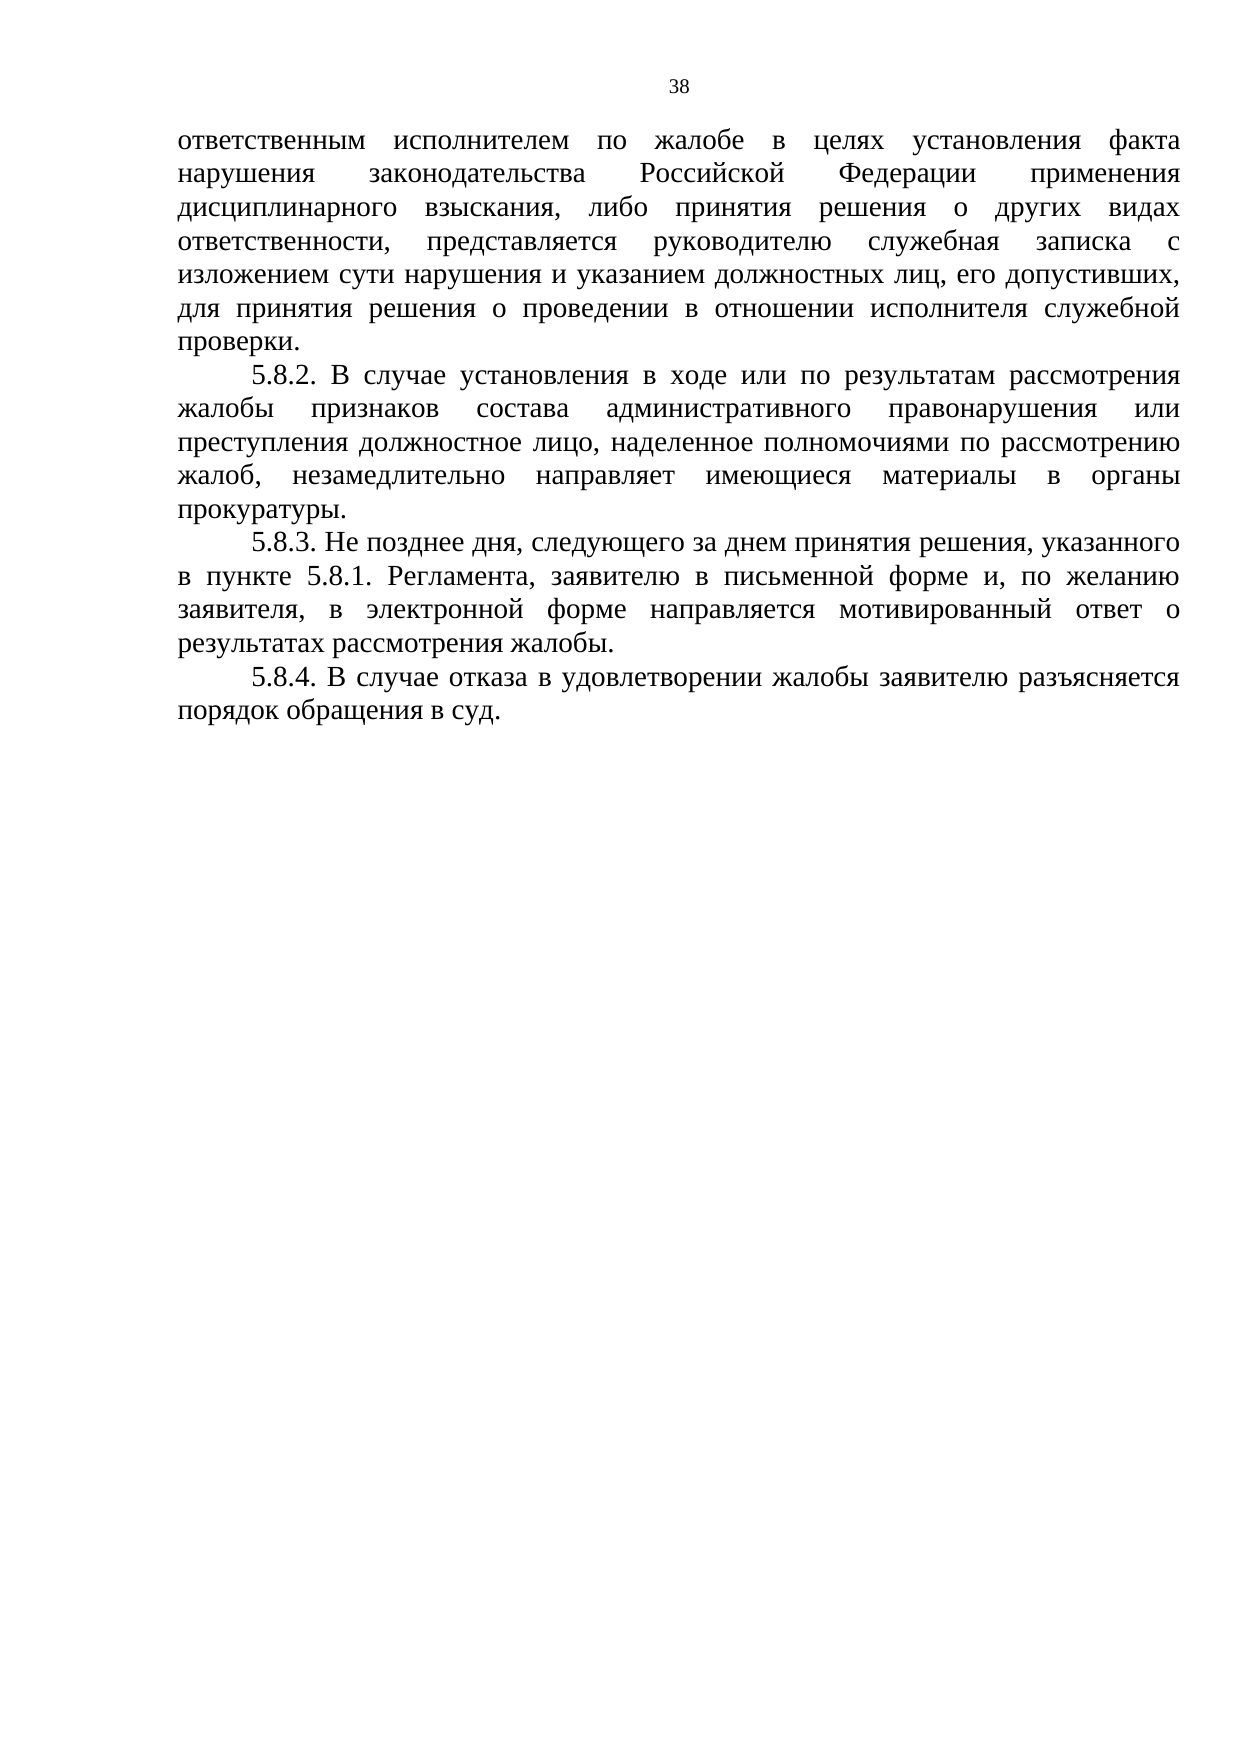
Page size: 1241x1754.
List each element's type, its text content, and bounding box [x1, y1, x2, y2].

text 5.8.3. Не позднее дня, следующего за днем принятия решения, указанного в пункте 5.8.1. Регламента, заявителю в письменной форме и, по желанию заявителя, в электронной форме направляется мотивированный ответ о результатах рассмотрения жалобы. [177, 524, 1181, 659]
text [177, 122, 1181, 357]
text 5.8.2. В случае установления в ходе или по результатам рассмотрения жалобы признаков состава административного правонарушения или преступления должностное лицо, наделенное полномочиями по рассмотрению жалоб, незамедлительно направляет имеющиеся материалы в органы прокуратуры. [177, 357, 1181, 524]
text 5.8.4. В случае отказа в удовлетворении жалобы заявителю разъясняется порядок обращения в суд. [177, 659, 1181, 726]
